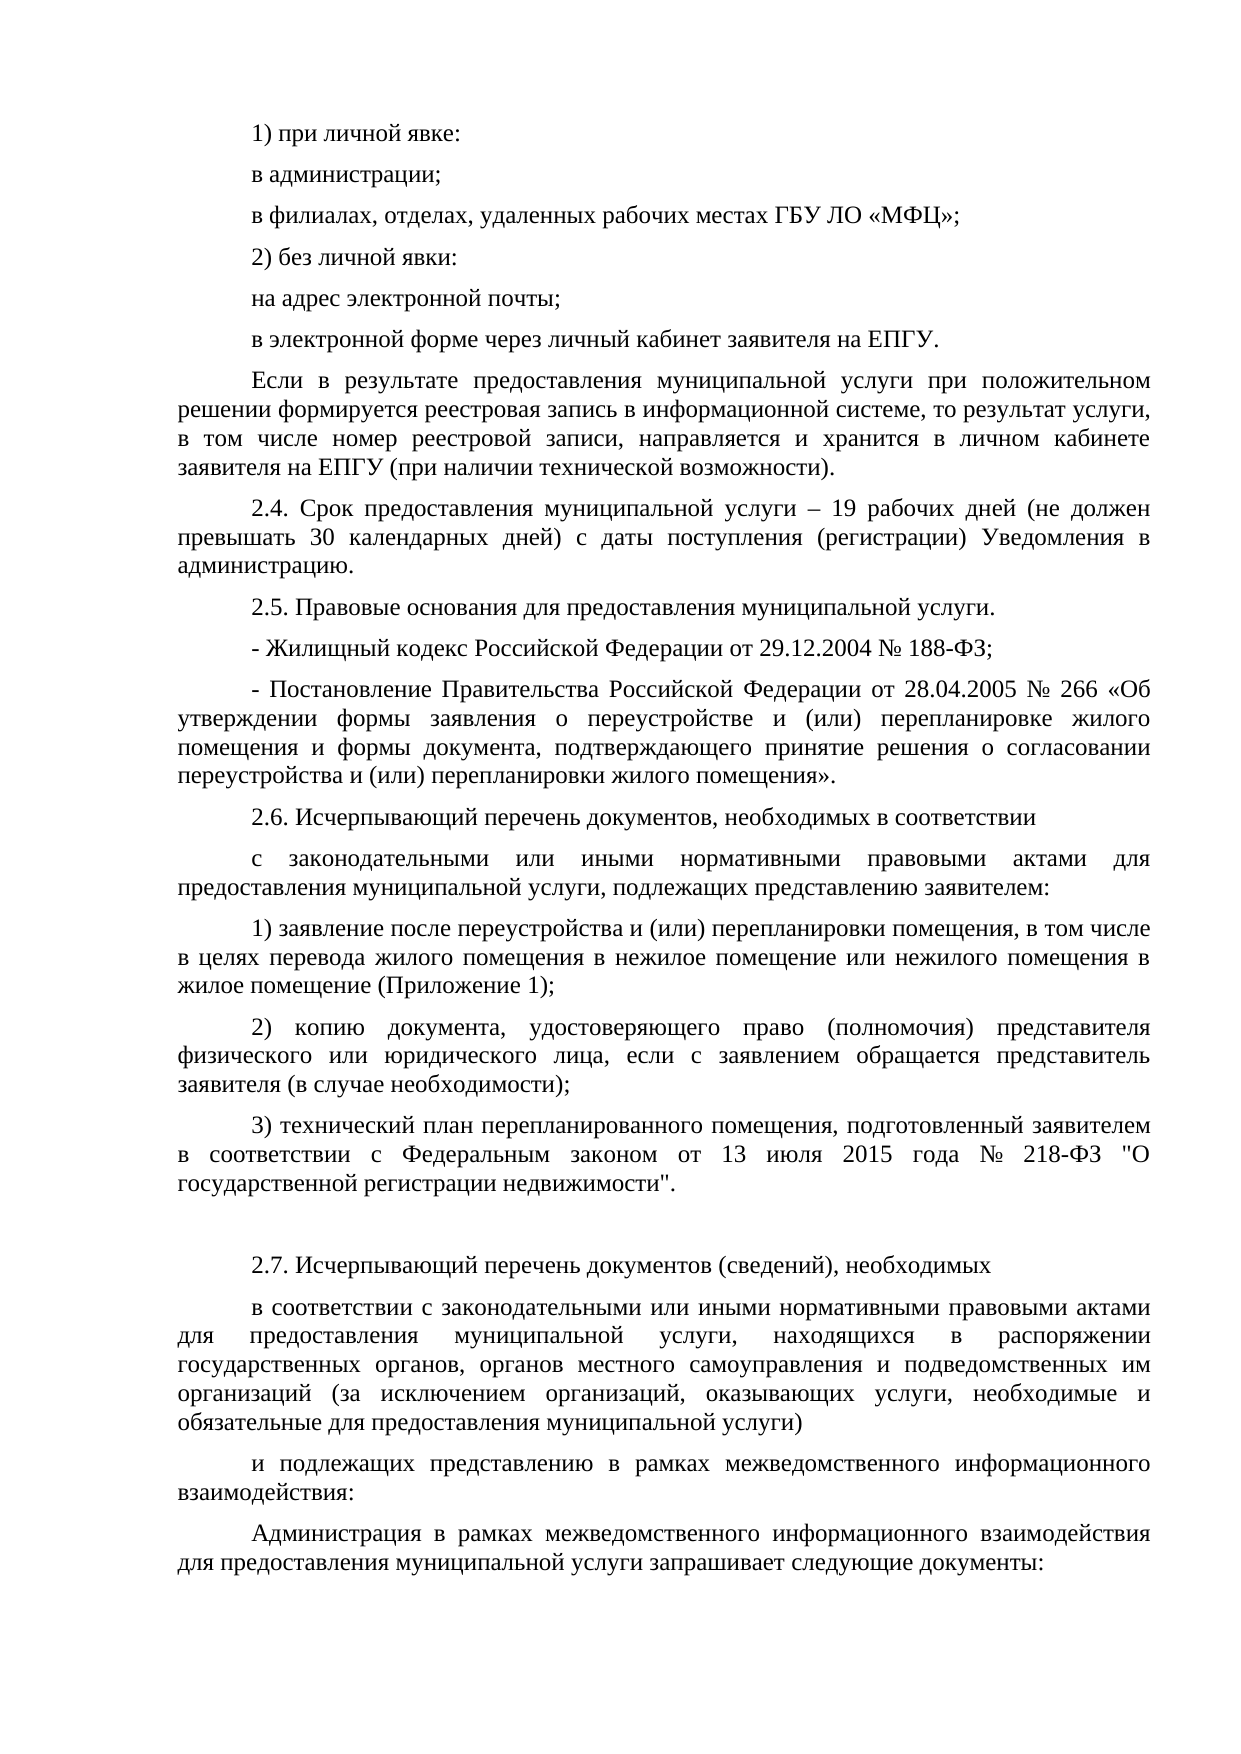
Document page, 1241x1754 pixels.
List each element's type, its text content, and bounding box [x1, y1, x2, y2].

text 2) копию документа, удостоверяющего право (полномочия) представителя физического или юридического лица, если с заявлением обращается представитель заявителя (в случае необходимости); [177, 1012, 1152, 1098]
text в филиалах, отделах, удаленных рабочих местах ГБУ ЛО «МФЦ»; [177, 201, 1152, 229]
text 3) технический план перепланированного помещения, подготовленный заявителем в соответствии с Федеральным законом от 13 июля 2015 года № 218-ФЗ "О государственной регистрации недвижимости". [177, 1111, 1152, 1197]
text и подлежащих представлению в рамках межведомственного информационного взаимодействия: [177, 1448, 1152, 1506]
text 1) при личной явке: [177, 118, 1152, 147]
text в администрации; [177, 159, 1152, 188]
text 2.7. Исчерпывающий перечень документов (сведений), необходимых [177, 1251, 1152, 1279]
text 2.4. Срок предоставления муниципальной услуги – 19 рабочих дней (не должен превышать 30 календарных дней) с даты поступления (регистрации) Уведомления в администрацию. [177, 493, 1152, 579]
text 2.6. Исчерпывающий перечень документов, необходимых в соответствии [177, 802, 1152, 831]
text - Постановление Правительства Российской Федерации от 28.04.2005 № 266 «Об утверждении формы заявления о переустройстве и (или) перепланировке жилого помещения и формы документа, подтверждающего принятие решения о согласовании переустройства и (или) перепланировки жилого помещения». [177, 674, 1152, 789]
text Администрация в рамках межведомственного информационного взаимодействия для предоставления муниципальной услуги запрашивает следующие документы: [177, 1518, 1152, 1576]
text 2.5. Правовые основания для предоставления муниципальной услуги. [177, 592, 1152, 621]
text Если в результате предоставления муниципальной услуги при положительном решении формируется реестровая запись в информационной системе, то результат услуги, в том числе номер реестровой записи, направляется и хранится в личном кабинете заявителя на ЕПГУ (при наличии технической возможности). [177, 366, 1152, 481]
text с законодательными или иными нормативными правовыми актами для предоставления муниципальной услуги, подлежащих представлению заявителем: [177, 843, 1152, 901]
text на адрес электронной почты; [177, 283, 1152, 312]
text 1) заявление после переустройства и (или) перепланировки помещения, в том числе в целях перевода жилого помещения в нежилое помещение или нежилого помещения в жилое помещение (Приложение 1); [177, 913, 1152, 999]
text 2) без личной явки: [177, 242, 1152, 271]
text - Жилищный кодекс Российской Федерации от 29.12.2004 № 188-ФЗ; [177, 633, 1152, 662]
text в электронной форме через личный кабинет заявителя на ЕПГУ. [177, 324, 1152, 353]
text в соответствии с законодательными или иными нормативными правовыми актами для предоставления муниципальной услуги, находящихся в распоряжении государственных органов, органов местного самоуправления и подведомственных им организаций (за исключением организаций, оказывающих услуги, необходимые и обязательные для предоставления муниципальной услуги) [177, 1292, 1152, 1436]
